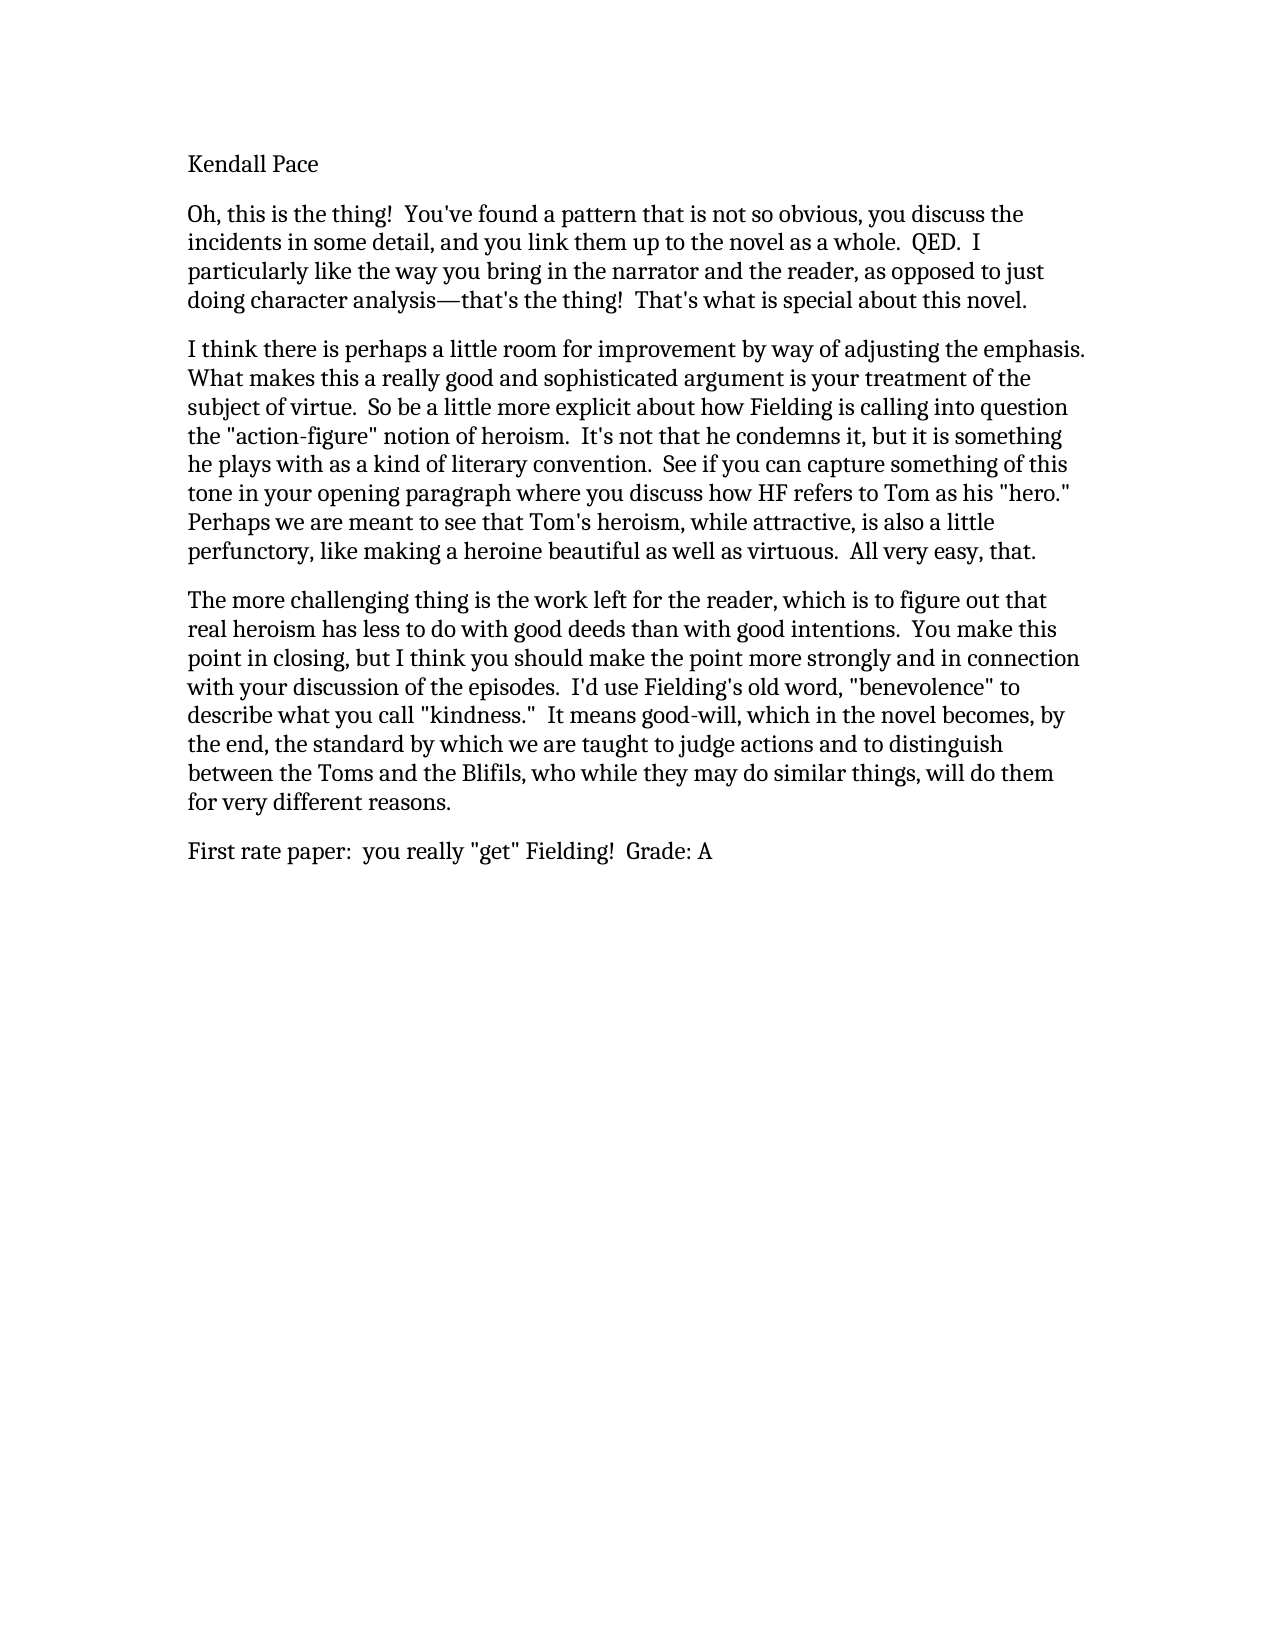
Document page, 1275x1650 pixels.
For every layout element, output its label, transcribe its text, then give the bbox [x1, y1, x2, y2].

text Kendall Pace [187, 150, 1087, 179]
text Oh, this is the thing! You've found a pattern that is not so obvious, you discuss the incidents in some detail, and you link them up to the novel as a whole. QED. I particularly like the way you bring in the narrator and the reader, as opposed to just doing character analysis—that's the thing! That's what is special about this novel. [187, 199, 1087, 314]
text I think there is perhaps a little room for improvement by way of adjusting the emphasis. What makes this a really good and sophisticated argument is your treatment of the subject of virtue. So be a little more explicit about how Fielding is calling into question the "action-figure" notion of heroism. It's not that he condemns it, but it is something he plays with as a kind of literary convention. See if you can capture something of this tone in your opening paragraph where you discuss how HF refers to Tom as his "hero." Perhaps we are meant to see that Tom's heroism, while attractive, is also a little perfunctory, like making a heroine beautiful as well as virtuous. All very easy, that. [187, 335, 1087, 565]
text The more challenging thing is the work left for the reader, which is to figure out that real heroism has less to do with good deeds than with good intentions. You make this point in closing, but I think you should make the point more strongly and in connection with your discussion of the episodes. I'd use Fielding's old word, "benevolence" to describe what you call "kindness." It means good-will, which in the novel becomes, by the end, the standard by which we are taught to judge actions and to distinguish between the Toms and the Blifils, who while they may do similar things, will do them for very different reasons. [187, 586, 1087, 816]
text First rate paper: you really "get" Fielding! Grade: A [187, 837, 1087, 866]
